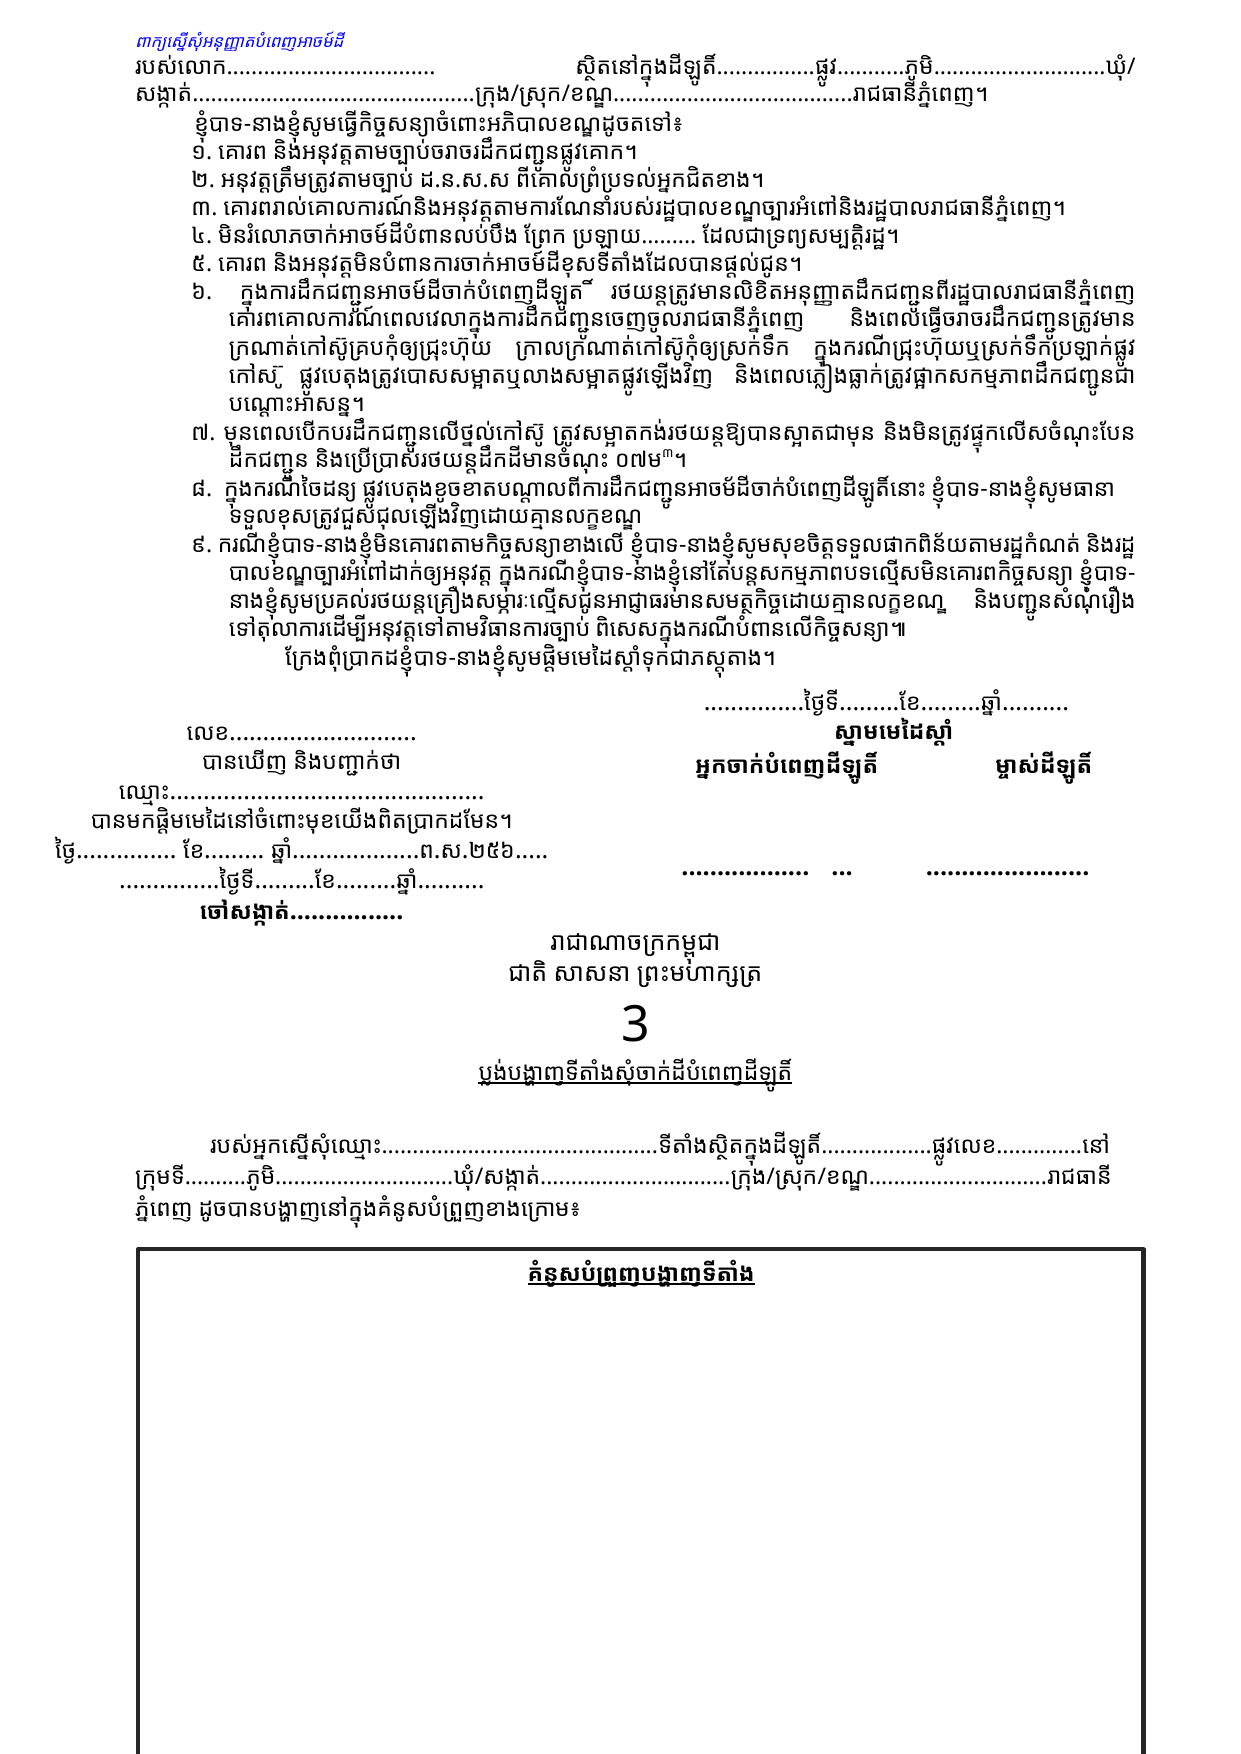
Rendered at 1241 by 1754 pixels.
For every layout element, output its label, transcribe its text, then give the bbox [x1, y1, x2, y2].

text ៣. គោរព​រាល់​គោល​ការណ៍និង​អនុវត្ត​តាម​ការ​ណែនាំរបស់​រដ្ឋ​បាល​ខណ្ឌ​ច្បារអំពៅ​និង​រដ្ឋ​បាល​រាជធានី​ភ្នំពេញ។ [191, 193, 1135, 221]
text ១. គោរព​ និង​អនុវត្ត​តាម​ច្បាប់​ចរាចរ​ដឹក​ជញ្ជូន​​ផ្លូវ​គោក។ [191, 137, 1135, 165]
text ៩. ករណី​ខ្ញុំ​បាទ​-នាង​ខ្ញុំ​មិន​គោរព​តាម​កិច្ច​សន្យា​ខាងលើ​ ខ្ញុំ​បាទ-​នាងខ្ញុំ​សូម​សុខ​ចិត្ត​ទទួល​ផាកពិន័យ​តាម​រដ្ឋ​កំណត់ និង​រដ្ឋ​បាល​ខណ្ឌ​ច្បារអំពៅ​ដាក់ឲ្យ​អនុវត្ត​ ក្នុង​ករណី​ខ្ញុំ​បាទ-នាងខ្ញុំ​នៅ​តែបន្ត​សកម្ម​ភាព​បទ​ល្មើស​​មិន​គោរព​កិច្ច​សន្យា ខ្ញុំ​បាទ-​នាង​ខ្ញុំ​សូម​ប្រគល់​រថយន្ត​គ្រឿង​សម្ភារៈ​ល្មើស​ជូន​អាជ្ញាធរ​មាន​សមត្ថកិច្ច​ដោយ​គ្មាន​លក្ខ​ខណ្ឌ និង​បញ្ជូន​សំណុំ​រឿង​ទៅ​តុលាការ​ដើម្បី​អនុវត្ត​​ទៅ​តាម​វិធានការ​ច្បាប់ ពិសេស​ក្នុង​ករណី​បំពាន​​លើ​កិច្ច​សន្យា​​៕ [191, 530, 1135, 643]
text ជាតិ សាសនា ព្រះមហាក្សត្រ [135, 957, 1135, 987]
text ប្លង់​បង្ហាញ​ទី​តាំង​សុំ​ចាក់ដី​បំពេញ​ដី​ឡូតិ៍​ [135, 1056, 1135, 1087]
text ៦. ក្នុង​ការ​ដឹកជញ្ជូន​អាចម៍ដី​ចាក់បំពេញ​ដីឡូតិ៍ រថយន្ត​ត្រូវ​មាន​លិខិត​អនុញ្ញាត​ដឹក​ជញ្ជូន​ពី​រដ្ឋ​បាល​រាជ​ធានី​ភ្នំ​ពេញ​ គោរព​គោល​ការណ៍​ពេល​វេលា​ក្នុង​ការ​ដឹក​ជញ្ជូន​ចេញ​ចូល​រាជធានី​ភ្នំពេញ និង​ពេល​ធ្វើ​ចរាចរ​ដឹក​ជញ្ជូន​ត្រូ​វមាន​ក្រណាត់​កៅស៊ូ​គ្រប​កុំ​ឲ្យ​ជ្រុះ​ហ៊ុយ ក្រាល​ក្រណាត់​កៅស៊ូ​កុំ​ឲ្យ​ស្រក់ទឹក​ ក្នុង​ករណី​ជ្រុះ​ហ៊ុយ​ឬ​ស្រក់​ទឹក​ប្រឡាក់​ផ្លូវកៅស៊ូ ផ្លូវ​បេតុងត្រូវបោស​សម្អាត​​ឬ​លាង​សម្អាត​ផ្លូវ​ឡើង​វិញ និង​ពេល​ភ្លៀង​ធ្លាក់​ត្រូវ​ផ្អាក​សកម្មភាព​ដឹក​ជញ្ជូន​ជា​បណ្តោះ​អាសន្ន​។ [191, 277, 1135, 418]
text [135, 52, 1135, 108]
text របស់អ្នក​ស្នើ​សុំ​ឈ្មោះ​.............................................ទីតាំង​ស្ថិត​ក្នុង​ដីឡូតិ៍............​......ផ្លូវ​លេខ​​..............​​នៅ​ក្រុម​ទី..........ភូមិ.............................​ឃុំ/សង្កាត់...............................ក្រុង/ស្រុក/ខណ្ឌ.............................រាជធានីភ្នំពេញ​ ដូចបានបង្ហាញនៅក្នុងគំនូសបំព្រួញខាងក្រោម៖ [135, 1129, 1135, 1223]
text ៨. ក្នុង​ករណី​ចៃ​ដន្យ ផ្លូវ​បេតុង​ខូច​ខាត​បណ្តាល​ពី​ការ​ដឹក​ជញ្ជូនអាចម័ដី​ចាក់បំពេញ​ដីឡូតិ៍​នោះ ខ្ញុំ​បាទ​-​នាង​ខ្ញុំ​សូម​ធានា​ទទួល​ខុស​ត្រូវ​ជួស​ជុល​ឡើង​វិញ​ដោយ​គ្មាន​លក្ខខណ្ឌ [191, 474, 1135, 530]
text ២. អនុវត្ត​​ត្រឹម​ត្រូវ​តាម​​ច្បាប់ ដ.ន.ស.ស​ ពី​គោល​ព្រំ​ប្រទល់​អ្នក​ជិត​ខាង។ [191, 165, 1135, 193]
text ៤. មិនរំលោភ​ចាក់អាចម៍ដី​បំពាន​លប់​បឹង ព្រែក ប្រឡាយ…...... ដែល​ជា​ទ្រព្យ​សម្បត្តិរដ្ឋ។ [191, 221, 1135, 249]
text ៥. គោរព និង​អនុវត្ត​មិន​បំពាន​ការ​ចាក់អាចម៍ដី​ខុស​ទីតាំង​ដែល​បានផ្តល់ជូន។ [191, 249, 1135, 277]
text ៧. មុនពេល​បើក​បរ​ដឹក​ជញ្ជូន​លើ​ថ្នល់​កៅស៊ូ ត្រូវ​សម្អាត​កង់​រថយន្ត​ឱ្យ​បាន​ស្អាត​ជា​មុន និង​មិន​ត្រូវ​ផ្ទុក​លើស​ចំណុះ​បែន​ដឹកជញ្ជូន និង​ប្រើ​ប្រាស់​រថយន្ត​ដឹក​​ដី​មាន​ចំណុះ​ ០៧​ម​៣។ [191, 418, 1135, 474]
text រាជាណាចក្រកម្ពុជា [135, 926, 1135, 957]
text 3 [135, 987, 1135, 1056]
text ក្រែង​ពុំ​ប្រាកដ​ខ្ញុំ​បាទ​-​នាង​ខ្ញុំ​សូម​ផ្តិម​មេដៃ​ស្តាំ​ទុក​ជាភស្តុ​តាង។ [191, 643, 1135, 671]
text ខ្ញុំ​បាទ-​នាង​ខ្ញុំសូមធ្វើកិច្ចសន្យាចំពោះអភិបាលខណ្ឌ​ដូចតទៅ៖ [135, 108, 1135, 137]
